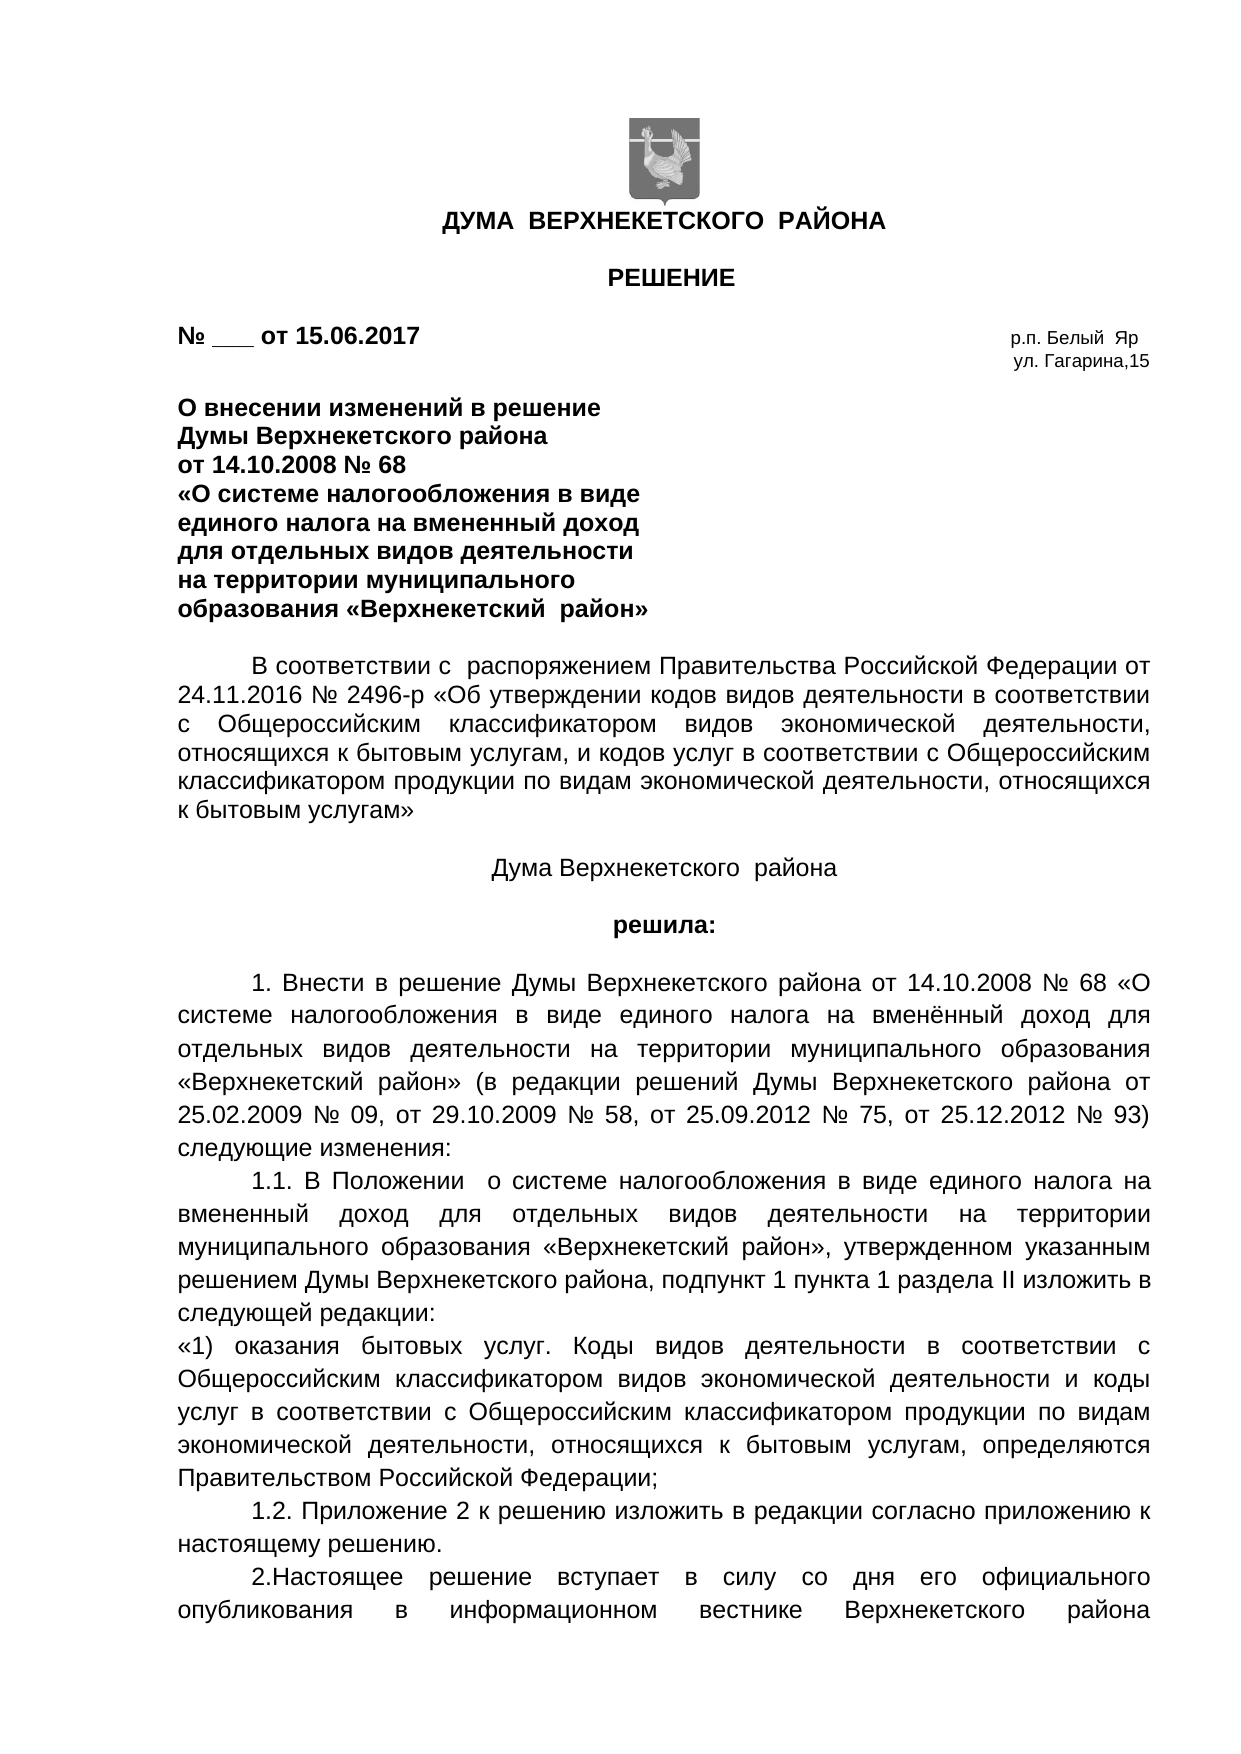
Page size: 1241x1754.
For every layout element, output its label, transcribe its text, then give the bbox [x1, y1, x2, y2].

text для отдельных видов деятельности [177, 536, 1152, 565]
text решила: [177, 910, 1152, 939]
text О внесении изменений в решение [177, 392, 1152, 421]
text В соответствии с распоряжением Правительства Российской Федерации от 24.11.2016 № 2496-р «Об утверждении кодов видов деятельности в соответствии с Общероссийским классификатором видов экономической деятельности, относящихся к бытовым услугам, и кодов услуг в соответствии с Общероссийским классификатором продукции по видам экономической деятельности, относящихся к бытовым услугам» [177, 651, 1152, 824]
text РЕШЕНИЕ [177, 263, 1152, 292]
text «О системе налогообложения в виде [177, 479, 1152, 507]
text ДУМА ВЕРХНЕКЕТСКОГО РАЙОНА [177, 206, 1152, 234]
text 1.2. Приложение 2 к решению изложить в редакции согласно приложению к настоящему решению. [177, 1496, 1152, 1558]
text № ___ от 15.06.2017 р.п. Белый Яр [177, 321, 1152, 349]
text ул. Гагарина,15 [177, 349, 1152, 371]
text на территории муниципального [177, 565, 1152, 594]
text Думы Верхнекетского района [177, 421, 1152, 450]
text образования «Верхнекетский район» [177, 594, 1152, 622]
text 1. Внести в решение Думы Верхнекетского района от 14.10.2008 № 68 «О системе налогообложения в виде единого налога на вменённый доход для отдельных видов деятельности на территории муниципального образования «Верхнекетский район» (в редакции решений Думы Верхнекетского района от 25.02.2009 № 09, от 29.10.2009 № 58, от 25.09.2012 № 75, от 25.12.2012 № 93) следующие изменения: [177, 967, 1152, 1161]
text «1) оказания бытовых услуг. Коды видов деятельности в соответствии с Общероссийским классификатором видов экономической деятельности и коды услуг в соответствии с Общероссийским классификатором продукции по видам экономической деятельности, относящихся к бытовым услугам, определяются Правительством Российской Федерации; [177, 1331, 1152, 1492]
text единого налога на вмененный доход [177, 507, 1152, 536]
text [177, 1562, 1152, 1624]
text 1.1. В Положении о системе налогообложения в виде единого налога на вмененный доход для отдельных видов деятельности на территории муниципального образования «Верхнекетский район», утвержденном указанным решением Думы Верхнекетского района, подпункт 1 пункта 1 раздела II изложить в следующей редакции: [177, 1166, 1152, 1326]
text Дума Верхнекетского района [177, 852, 1152, 881]
text от 14.10.2008 № 68 [177, 450, 1152, 479]
